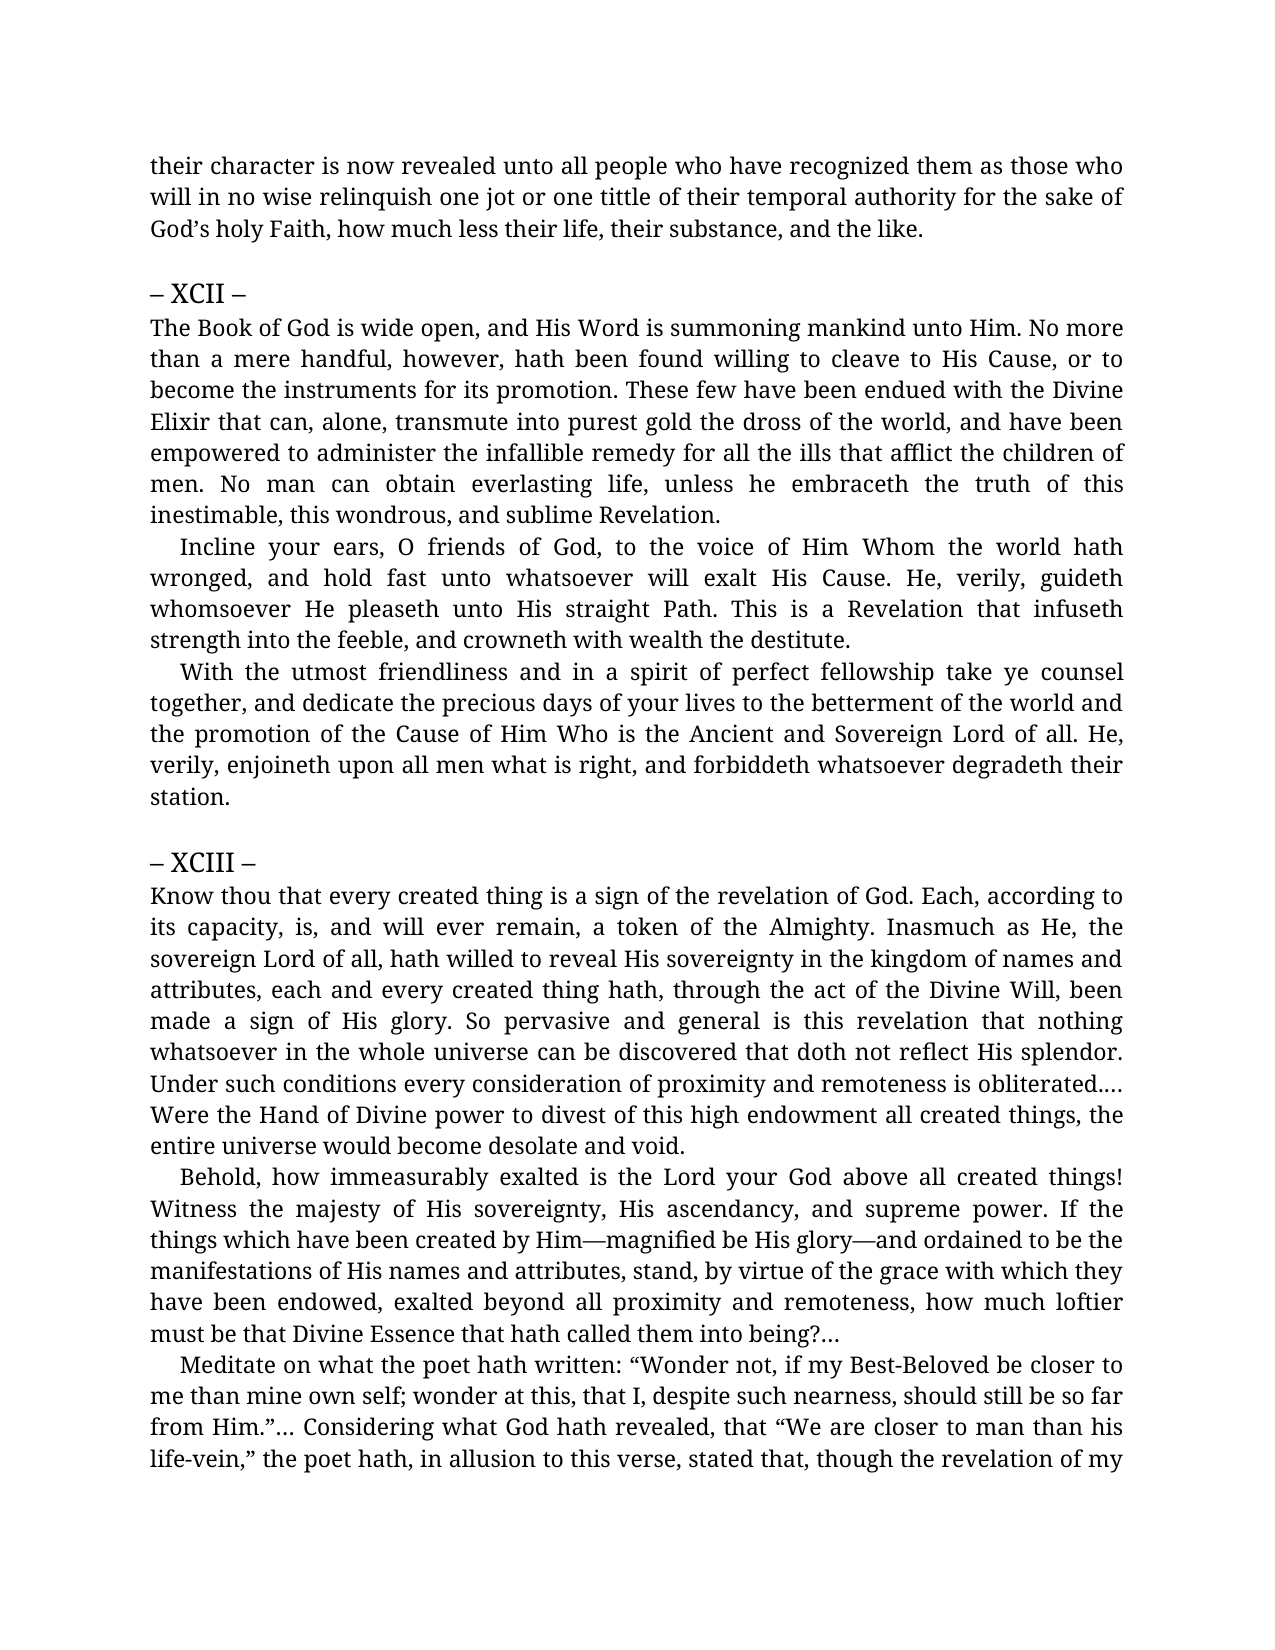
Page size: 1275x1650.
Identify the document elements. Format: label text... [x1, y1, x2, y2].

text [150, 150, 1125, 244]
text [150, 1349, 1125, 1474]
text Behold, how immeasurably exalted is the Lord your God above all created things! Witness the majesty of His sovereignty, His ascendancy, and supreme power. If the things which have been created by Him—magnified be His glory—and ordained to be the manifestations of His names and attributes, stand, by virtue of the grace with which they have been endowed, exalted beyond all proximity and remoteness, how much loftier must be that Divine Essence that hath called them into being?… [150, 1161, 1125, 1349]
text The Book of God is wide open, and His Word is summoning mankind unto Him. No more than a mere handful, however, hath been found willing to cleave to His Cause, or to become the instruments for its promotion. These few have been endued with the Divine Elixir that can, alone, transmute into purest gold the dross of the world, and have been empowered to administer the infallible remedy for all the ills that afflict the children of men. No man can obtain everlasting life, unless he embraceth the truth of this inestimable, this wondrous, and sublime Revelation. [150, 312, 1125, 531]
text With the utmost friendliness and in a spirit of perfect fellowship take ye counsel together, and dedicate the precious days of your lives to the betterment of the world and the promotion of the Cause of Him Who is the Ancient and Sovereign Lord of all. He, verily, enjoineth upon all men what is right, and forbiddeth whatsoever degradeth their station. [150, 656, 1125, 812]
text Know thou that every created thing is a sign of the revelation of God. Each, according to its capacity, is, and will ever remain, a token of the Almighty. Inasmuch as He, the sovereign Lord of all, hath willed to reveal His sovereignty in the kingdom of names and attributes, each and every created thing hath, through the act of the Divine Will, been made a sign of His glory. So pervasive and general is this revelation that nothing whatsoever in the whole universe can be discovered that doth not reflect His splendor. Under such conditions every consideration of proximity and remoteness is obliterated.… Were the Hand of Divine power to divest of this high endowment all created things, the entire universe would become desolate and void. [150, 880, 1125, 1161]
text Incline your ears, O friends of God, to the voice of Him Whom the world hath wronged, and hold fast unto whatsoever will exalt His Cause. He, verily, guideth whomsoever He pleaseth unto His straight Path. This is a Revelation that infuseth strength into the feeble, and crowneth with wealth the destitute. [150, 531, 1125, 656]
